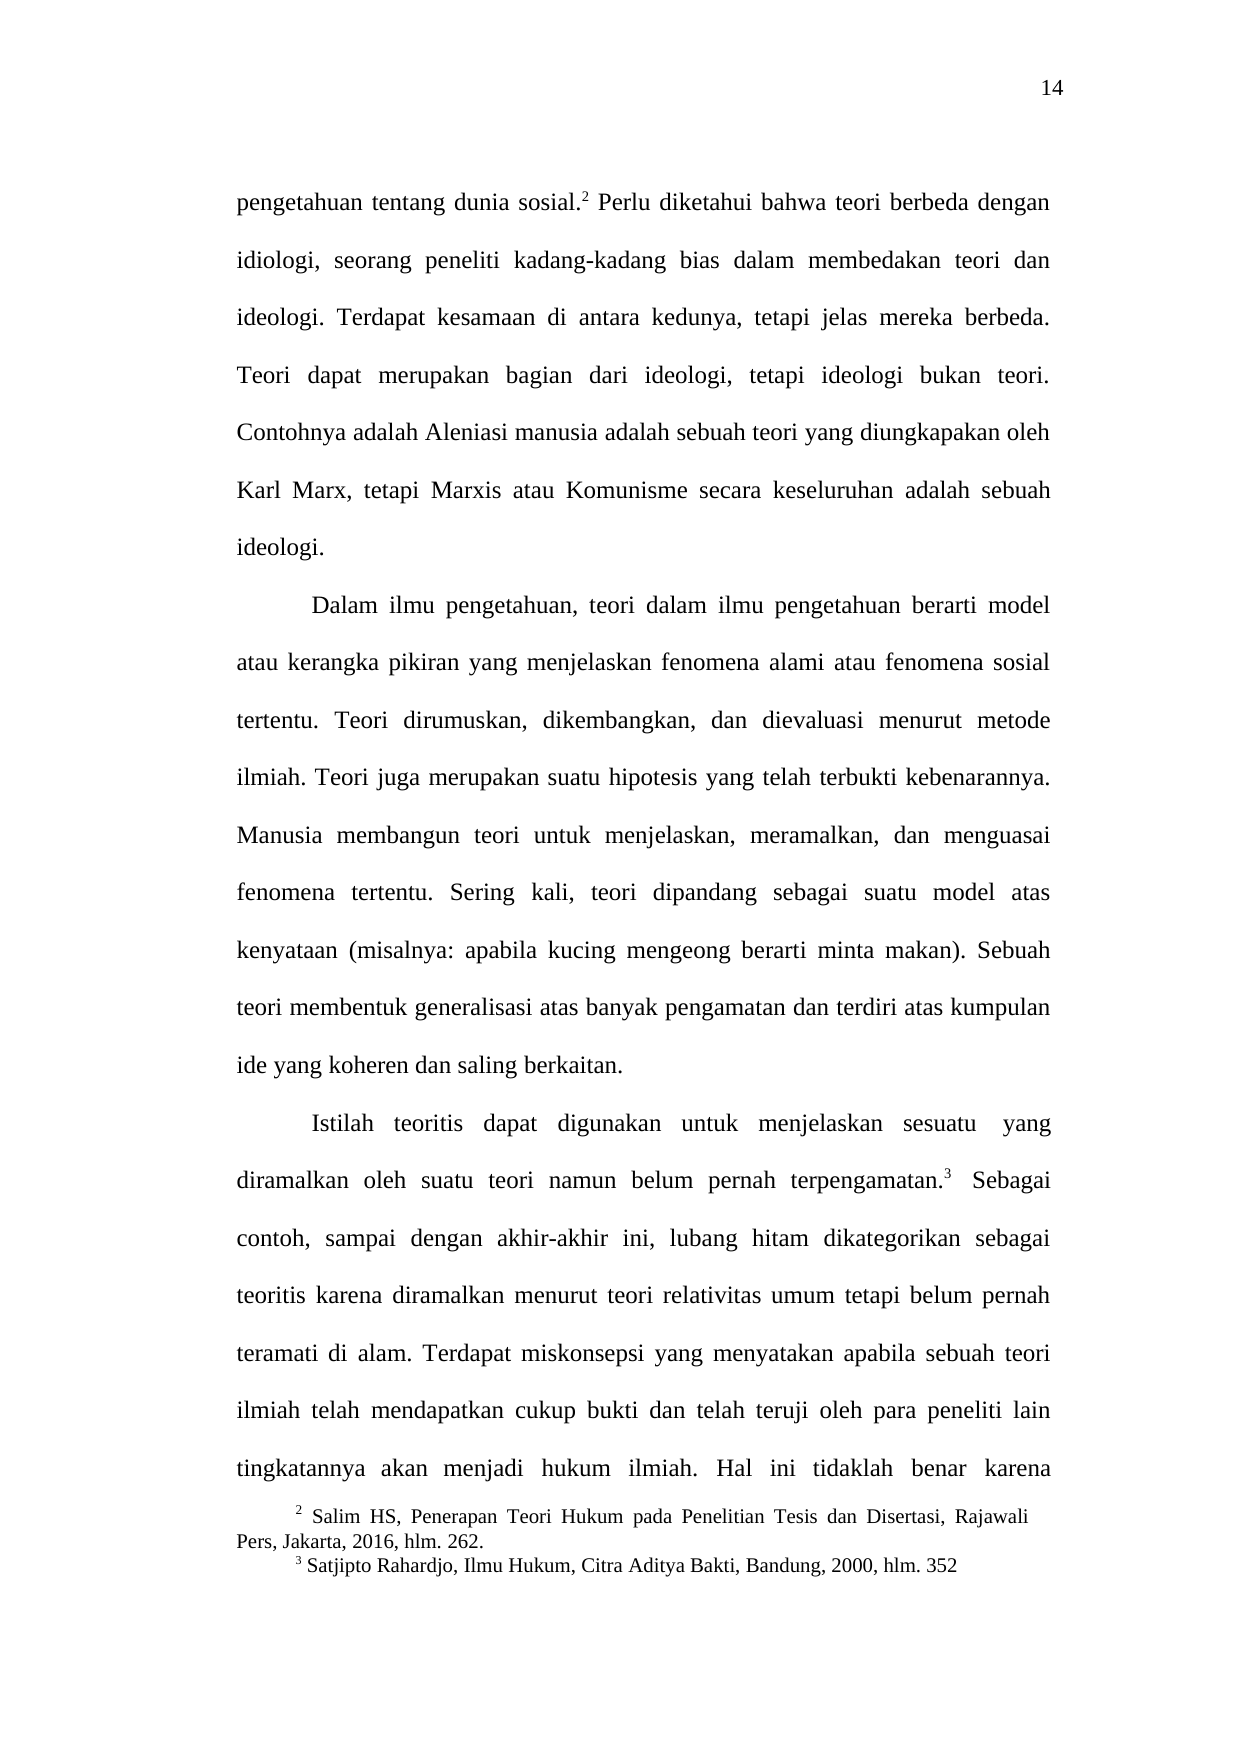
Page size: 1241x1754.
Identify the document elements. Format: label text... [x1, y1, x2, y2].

text Dalam ilmu pengetahuan, teori dalam ilmu pengetahuan berarti model atau kerangka pikiran yang menjelaskan fenomena alami atau fenomena sosial tertentu. Teori dirumuskan, dikembangkan, dan dievaluasi menurut metode ilmiah. Teori juga merupakan suatu hipotesis yang telah terbukti kebenarannya. Manusia membangun teori untuk menjelaskan, meramalkan, dan menguasai fenomena tertentu. Sering kali, teori dipandang sebagai suatu model atas kenyataan (misalnya: apabila kucing mengeong berarti minta makan). Sebuah teori membentuk generalisasi atas banyak pengamatan dan terdiri atas kumpulan ide yang koheren dan saling berkaitan. [236, 590, 1051, 1079]
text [236, 1108, 1051, 1481]
text pengetahuan tentang dunia sosial. Perlu diketahui bahwa teori berbeda dengan idiologi, seorang peneliti kadang-kadang bias dalam membedakan teori dan ideologi. Terdapat kesamaan di antara kedunya, tetapi jelas mereka berbeda. Teori dapat merupakan bagian dari ideologi, tetapi ideologi bukan teori. Contohnya adalah Aleniasi manusia adalah sebuah teori yang diungkapakan oleh Karl Marx, tetapi Marxis atau Komunisme secara keseluruhan adalah sebuah ideologi. [236, 187, 1051, 561]
